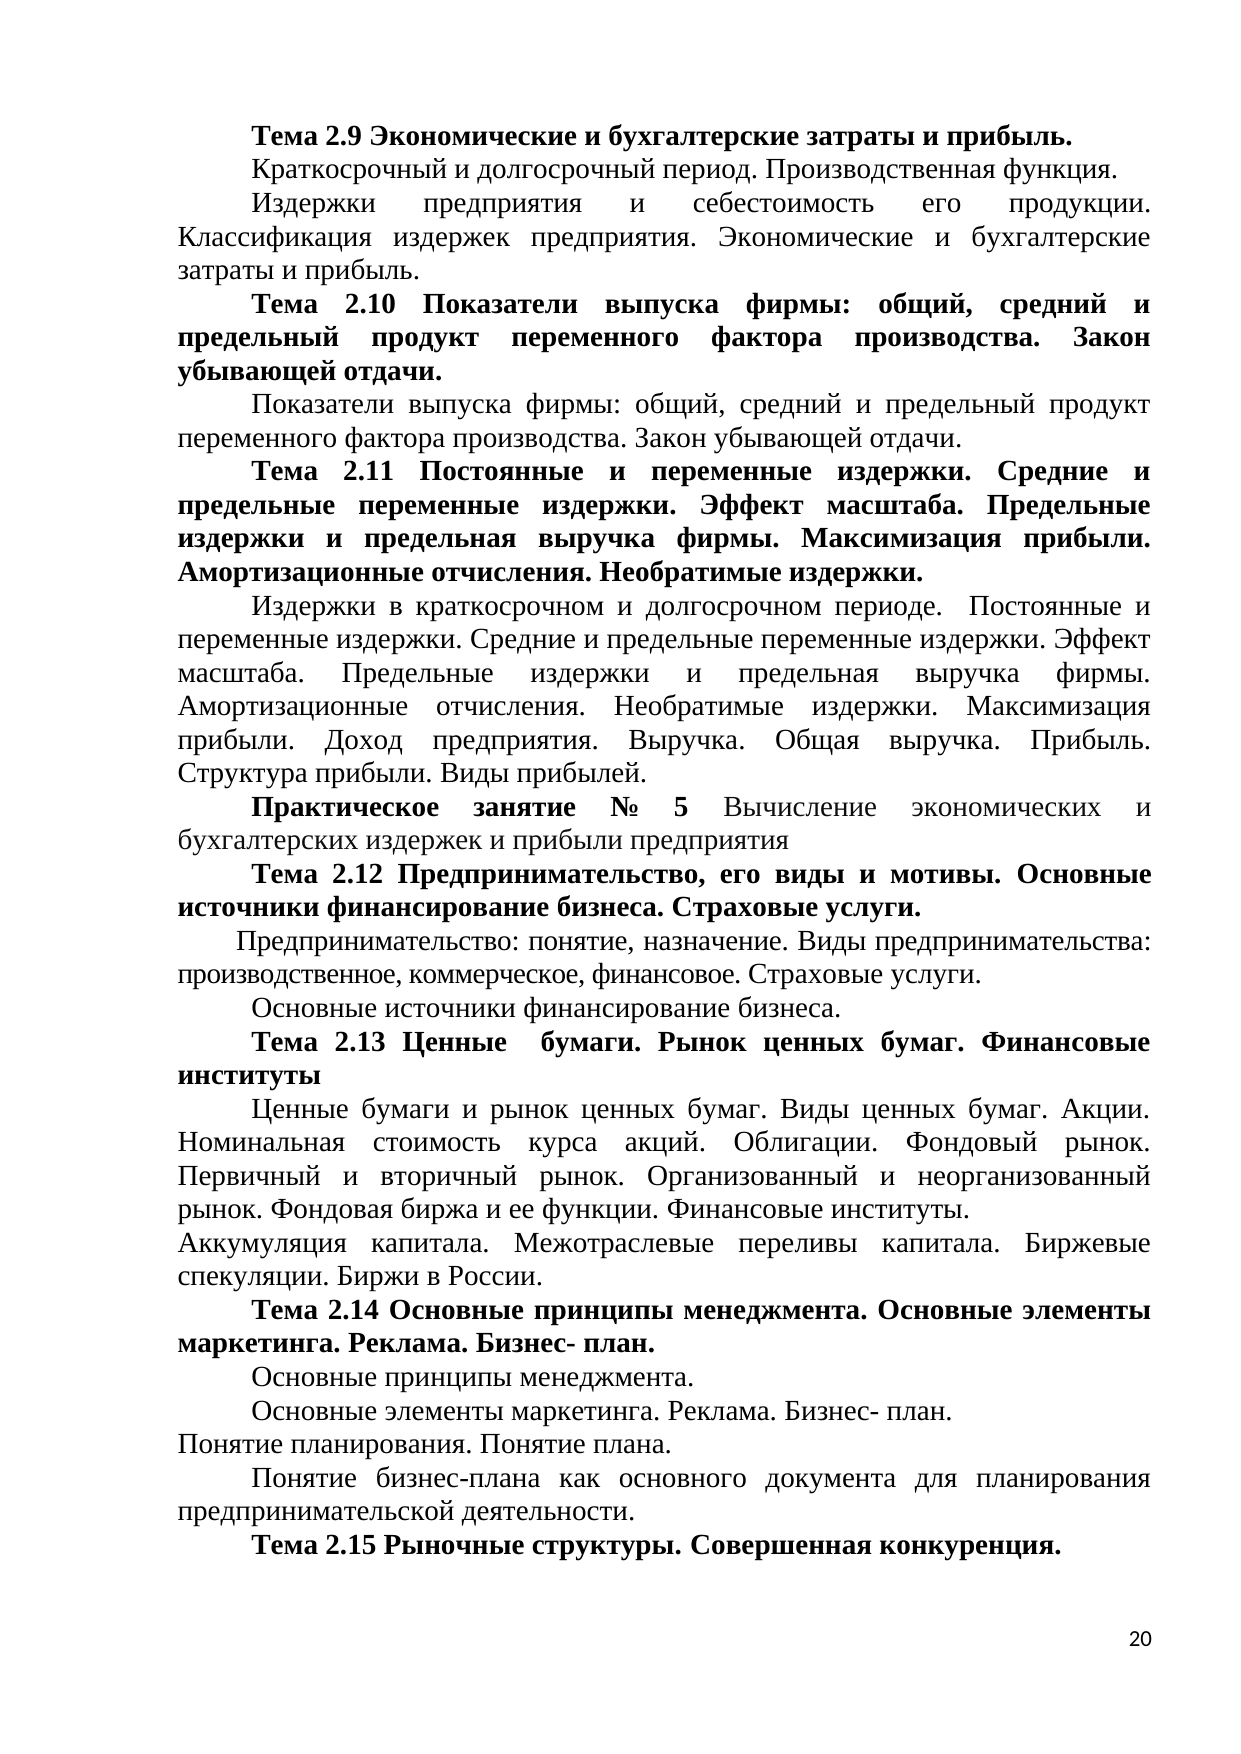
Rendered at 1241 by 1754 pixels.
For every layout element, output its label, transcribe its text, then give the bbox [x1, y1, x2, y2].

text Аккумуляция капитала. Межотраслевые переливы капитала. Биржевые спекуляции. Биржи в России. [177, 1225, 1152, 1292]
text Тема 2.14 Основные принципы менеджмента. Основные элементы маркетинга. Реклама. Бизнес- план. [177, 1292, 1152, 1359]
text Предпринимательство: понятие, назначение. Виды предпринимательства: производственное, коммерческое, финансовое. Страховые услуги. [177, 923, 1152, 990]
text Издержки в краткосрочном и долгосрочном периоде. Постоянные и переменные издержки. Средние и предельные переменные издержки. Эффект масштаба. Предельные издержки и предельная выручка фирмы. Амортизационные отчисления. Необратимые издержки. Максимизация прибыли. Доход предприятия. Выручка. Общая выручка. Прибыль. Структура прибыли. Виды прибылей. [177, 588, 1152, 789]
text Тема 2.15 Рыночные структуры. Совершенная конкуренция. [177, 1527, 1152, 1560]
text Краткосрочный и долгосрочный период. Производственная функция. [177, 152, 1152, 185]
text Ценные бумаги и рынок ценных бумаг. Виды ценных бумаг. Акции. Номинальная стоимость курса акций. Облигации. Фондовый рынок. Первичный и вторичный рынок. Организованный и неорганизованный рынок. Фондовая биржа и ее функции. Финансовые институты. [177, 1091, 1152, 1225]
text Основные источники финансирование бизнеса. [177, 990, 1152, 1024]
text Тема 2.9 Экономические и бухгалтерские затраты и прибыль. [177, 118, 1152, 152]
text Основные элементы маркетинга. Реклама. Бизнес- план. [177, 1393, 1152, 1426]
text Понятие бизнес-плана как основного документа для планирования предпринимательской деятельности. [177, 1460, 1152, 1527]
text Показатели выпуска фирмы: общий, средний и предельный продукт переменного фактора производства. Закон убывающей отдачи. [177, 386, 1152, 453]
text Тема 2.13 Ценные бумаги. Рынок ценных бумаг. Финансовые институты [177, 1024, 1152, 1091]
text Тема 2.12 Предпринимательство, его виды и мотивы. Основные источники финансирование бизнеса. Страховые услуги. [177, 856, 1152, 923]
text Понятие планирования. Понятие плана. [177, 1426, 1152, 1460]
text Издержки предприятия и себестоимость его продукции. Классификация издержек предприятия. Экономические и бухгалтерские затраты и прибыль. [177, 185, 1152, 286]
text Тема 2.10 Показатели выпуска фирмы: общий, средний и предельный продукт переменного фактора производства. Закон убывающей отдачи. [177, 286, 1152, 386]
text Практическое занятие № 5 Вычисление экономических и бухгалтерских издержек и прибыли предприятия [177, 789, 1152, 856]
text Основные принципы менеджмента. [177, 1359, 1152, 1393]
text Тема 2.11 Постоянные и переменные издержки. Средние и предельные переменные издержки. Эффект масштаба. Предельные издержки и предельная выручка фирмы. Максимизация прибыли. Амортизационные отчисления. Необратимые издержки. [177, 453, 1152, 588]
